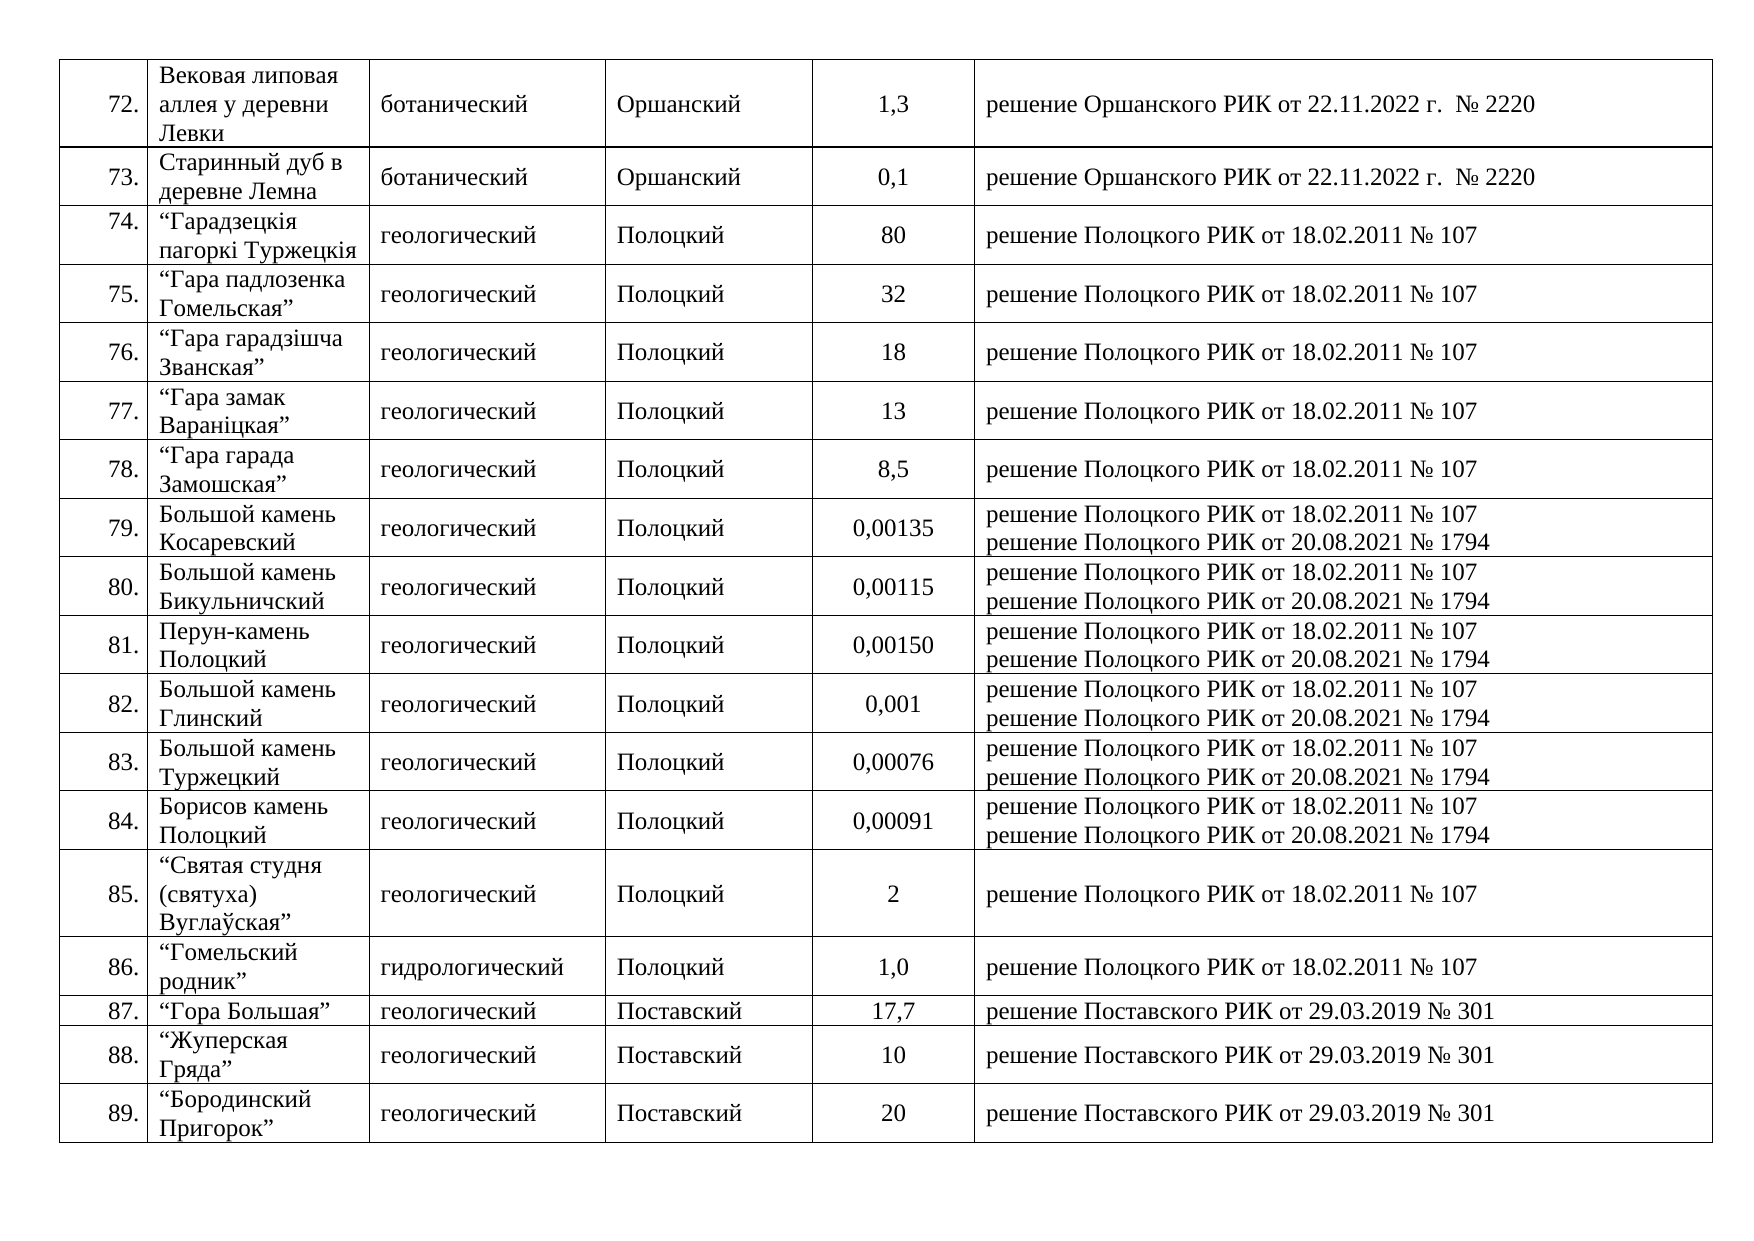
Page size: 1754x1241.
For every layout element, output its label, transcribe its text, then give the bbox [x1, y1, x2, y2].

table_cell 8,5 [813, 440, 974, 498]
table_cell 32 [813, 265, 974, 322]
table_cell [60, 382, 147, 439]
table_cell геологический [370, 557, 605, 615]
table_cell геологический [370, 1084, 605, 1142]
table_cell решение Полоцкого РИК от 18.02.2011 № 107 [975, 850, 1712, 936]
table_cell Полоцкий [606, 733, 812, 790]
table_cell Полоцкий [606, 323, 812, 381]
table_cell геологический [370, 1026, 605, 1083]
table_cell Большой камень Туржецкий [148, 733, 369, 790]
table_cell [60, 440, 147, 498]
table_cell решение Оршанского РИК от 22.11.2022 г. № 2220 [975, 148, 1712, 205]
table_cell 20 [813, 1084, 974, 1142]
table_cell геологический [370, 996, 605, 1024]
table_cell решение Полоцкого РИК от 18.02.2011 № 107 [975, 206, 1712, 263]
table_cell решение Полоцкого РИК от 18.02.2011 № 107 решение Полоцкого РИК от 20.08.2021 № 1794 [975, 499, 1712, 556]
table_cell геологический [370, 674, 605, 732]
table_cell Большой камень Бикульничский [148, 557, 369, 615]
table_cell решение Полоцкого РИК от 18.02.2011 № 107 решение Полоцкого РИК от 20.08.2021 № 1794 [975, 791, 1712, 849]
table_cell Перун-камень Полоцкий [148, 616, 369, 673]
table_cell “Гара падлозенка Гомельская” [148, 265, 369, 322]
table_cell Полоцкий [606, 499, 812, 556]
table_cell Поставский [606, 1026, 812, 1083]
table_cell решение Полоцкого РИК от 18.02.2011 № 107 [975, 440, 1712, 498]
table_cell [60, 850, 147, 936]
table_cell ботанический [370, 148, 605, 205]
table_cell “Гара гарада Замошская” [148, 440, 369, 498]
table_cell геологический [370, 850, 605, 936]
table_cell Большой камень Косаревский [148, 499, 369, 556]
table_cell геологический [370, 733, 605, 790]
table_cell ботанический [370, 60, 605, 146]
table_cell [60, 616, 147, 673]
table_cell Полоцкий [606, 850, 812, 936]
table_cell [60, 1026, 147, 1083]
table_cell Поставский [606, 996, 812, 1024]
table_cell [60, 937, 147, 995]
table_cell [60, 674, 147, 732]
table_cell решение Поставского РИК от 29.03.2019 № 301 [975, 996, 1712, 1024]
table_cell Вековая липовая аллея у деревни Левки [148, 60, 369, 146]
table_cell 80 [813, 206, 974, 263]
table_cell решение Полоцкого РИК от 18.02.2011 № 107 [975, 265, 1712, 322]
table_cell 0,001 [813, 674, 974, 732]
table_cell 0,00150 [813, 616, 974, 673]
table_cell 1,3 [813, 60, 974, 146]
table_cell 10 [813, 1026, 974, 1083]
table_cell Оршанский [606, 60, 812, 146]
table_cell решение Полоцкого РИК от 18.02.2011 № 107 [975, 937, 1712, 995]
table_cell Полоцкий [606, 557, 812, 615]
table_cell 0,00091 [813, 791, 974, 849]
table_cell решение Полоцкого РИК от 18.02.2011 № 107 [975, 382, 1712, 439]
table_cell “Гомельский родник” [148, 937, 369, 995]
table_cell Полоцкий [606, 382, 812, 439]
table_cell [60, 499, 147, 556]
table_cell решение Оршанского РИК от 22.11.2022 г. № 2220 [975, 60, 1712, 146]
table_cell [60, 323, 147, 381]
table_cell [60, 791, 147, 849]
table_cell решение Полоцкого РИК от 18.02.2011 № 107 решение Полоцкого РИК от 20.08.2021 № 1794 [975, 557, 1712, 615]
table_cell Полоцкий [606, 616, 812, 673]
table_cell 2 [813, 850, 974, 936]
table_cell 0,00135 [813, 499, 974, 556]
table_cell 1,0 [813, 937, 974, 995]
table_cell [60, 206, 147, 263]
table_cell Полоцкий [606, 791, 812, 849]
table_cell 17,7 [813, 996, 974, 1024]
table_cell решение Полоцкого РИК от 18.02.2011 № 107 решение Полоцкого РИК от 20.08.2021 № 1794 [975, 674, 1712, 732]
table_cell Оршанский [606, 148, 812, 205]
table_cell “Бородинский Пригорок” [148, 1084, 369, 1142]
table_cell [60, 265, 147, 322]
table_cell Борисов камень Полоцкий [148, 791, 369, 849]
table_cell “Гара гарадзішча Званская” [148, 323, 369, 381]
table_cell геологический [370, 265, 605, 322]
table_cell Полоцкий [606, 937, 812, 995]
table_cell “Святая студня (святуха) Вуглаўская” [148, 850, 369, 936]
table_cell 13 [813, 382, 974, 439]
table_cell “Жуперская Гряда” [148, 1026, 369, 1083]
table_cell Полоцкий [606, 265, 812, 322]
table_cell геологический [370, 440, 605, 498]
table_cell геологический [370, 382, 605, 439]
table_cell [60, 996, 147, 1024]
table_cell геологический [370, 791, 605, 849]
table_cell 0,1 [813, 148, 974, 205]
table_cell геологический [370, 499, 605, 556]
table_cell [975, 1084, 1712, 1142]
table_cell Полоцкий [606, 440, 812, 498]
table_cell Поставский [606, 1084, 812, 1142]
table_cell [60, 60, 147, 146]
table_cell решение Полоцкого РИК от 18.02.2011 № 107 решение Полоцкого РИК от 20.08.2021 № 1794 [975, 733, 1712, 790]
table_cell 18 [813, 323, 974, 381]
table_cell гидрологический [370, 937, 605, 995]
table_cell “Гара замак Вараніцкая” [148, 382, 369, 439]
table_cell “Гора Большая” [148, 996, 369, 1024]
table_cell [60, 1084, 147, 1142]
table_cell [975, 1026, 1712, 1083]
table_cell [60, 557, 147, 615]
table_cell геологический [370, 323, 605, 381]
table_cell [60, 148, 147, 205]
table_cell Старинный дуб в деревне Лемна [148, 148, 369, 205]
table_cell геологический [370, 616, 605, 673]
table_cell Полоцкий [606, 674, 812, 732]
table_cell “Гарадзецкія пагоркі Туржецкія [148, 206, 369, 263]
table_cell решение Полоцкого РИК от 18.02.2011 № 107 решение Полоцкого РИК от 20.08.2021 № 1794 [975, 616, 1712, 673]
table_cell геологический [370, 206, 605, 263]
table_cell Полоцкий [606, 206, 812, 263]
table_cell 0,00115 [813, 557, 974, 615]
table_cell Большой камень Глинский [148, 674, 369, 732]
table_cell [60, 733, 147, 790]
table_cell 0,00076 [813, 733, 974, 790]
table_cell решение Полоцкого РИК от 18.02.2011 № 107 [975, 323, 1712, 381]
